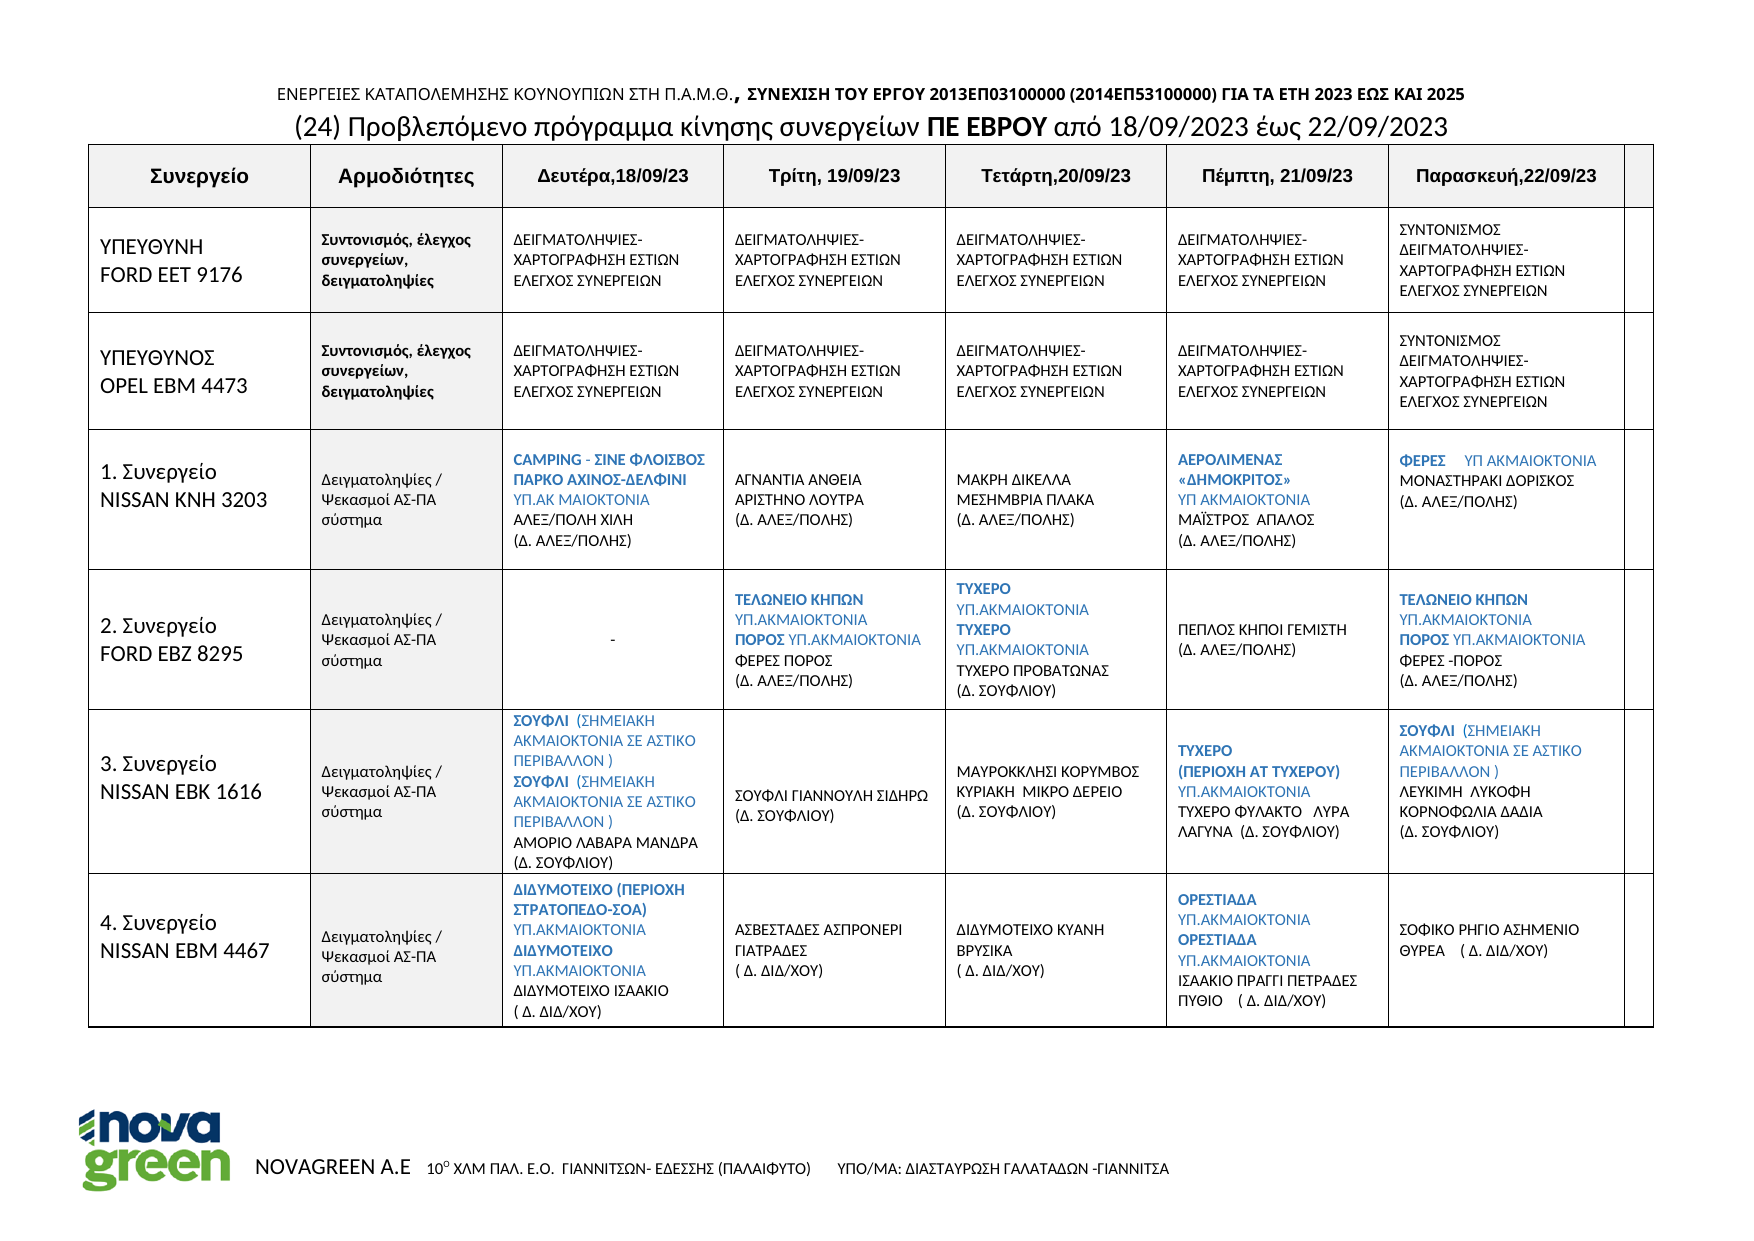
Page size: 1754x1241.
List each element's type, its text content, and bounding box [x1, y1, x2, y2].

table_cell ΔΕΙΓΜΑΤΟΛΗΨΙΕΣ- ΧΑΡΤΟΓΡΑΦΗΣΗ ΕΣΤΙΩΝ ΕΛΕΓΧΟΣ ΣΥΝΕΡΓΕΙΩΝ [946, 313, 1166, 429]
table_cell ΥΠΕΥΘΥΝΗ FORD ΕET 9176 [89, 208, 310, 312]
table_cell ΤΕΛΩΝΕΙΟ ΚΗΠΩΝ ΥΠ.ΑΚΜΑΙΟΚΤΟΝΙΑ ΠΟΡΟΣ ΥΠ.ΑΚΜΑΙΟΚΤΟΝΙΑ ΦΕΡΕΣ -ΠΟΡΟΣ (Δ. ΑΛΕΞ/ΠΟΛΗΣ) [1389, 570, 1624, 709]
table_cell Δειγματοληψίες / Ψεκασμοί ΑΣ-ΠΑ σύστημα [311, 710, 502, 873]
table_cell ΔΕΙΓΜΑΤΟΛΗΨΙΕΣ- ΧΑΡΤΟΓΡΑΦΗΣΗ ΕΣΤΙΩΝ ΕΛΕΓΧΟΣ ΣΥΝΕΡΓΕΙΩΝ [503, 208, 723, 312]
table_cell [1625, 430, 1653, 569]
table_header Τετάρτη,20/09/23 [946, 145, 1166, 207]
table_cell ΔΕΙΓΜΑΤΟΛΗΨΙΕΣ- ΧΑΡΤΟΓΡΑΦΗΣΗ ΕΣΤΙΩΝ ΕΛΕΓΧΟΣ ΣΥΝΕΡΓΕΙΩΝ [724, 208, 945, 312]
table_cell ΣΟΥΦΛΙ ΓΙΑΝΝΟΥΛΗ ΣΙΔΗΡΩ (Δ. ΣΟΥΦΛΙΟΥ) [724, 710, 945, 873]
table_cell ΔΙΔΥΜΟΤΕΙΧΟ (ΠΕΡΙΟΧΗ ΣΤΡΑΤΟΠΕΔΟ-ΣΟΑ) ΥΠ.ΑΚΜΑΙΟΚΤΟΝΙΑ ΔΙΔΥΜΟΤΕΙΧΟ ΥΠ.ΑΚΜΑΙΟΚΤΟΝΙΑ ΔΙΔΥΜΟΤΕΙΧΟ ΙΣΑΑΚΙΟ ( Δ. ΔΙΔ/ΧΟΥ) [503, 874, 723, 1026]
table_cell ΠΕΠΛΟΣ ΚΗΠΟΙ ΓΕΜΙΣΤΗ (Δ. ΑΛΕΞ/ΠΟΛΗΣ) [1167, 570, 1388, 709]
table_cell ΣΟΥΦΛΙ (ΣΗΜΕΙΑΚΗ ΑΚΜΑΙΟΚΤΟΝΙΑ ΣΕ ΑΣΤΙΚΟ ΠΕΡΙΒΑΛΛΟΝ ) ΣΟΥΦΛΙ (ΣΗΜΕΙΑΚΗ ΑΚΜΑΙΟΚΤΟΝΙΑ ΣΕ ΑΣΤΙΚΟ ΠΕΡΙΒΑΛΛΟΝ ) ΑΜΟΡΙΟ ΛΑΒΑΡΑ ΜΑΝΔΡΑ (Δ. ΣΟΥΦΛΙΟΥ) [503, 710, 723, 873]
table_header Πέμπτη, 21/09/23 [1167, 145, 1388, 207]
table_cell [1625, 313, 1653, 429]
table_cell ΑΣΒΕΣΤΑΔΕΣ ΑΣΠΡΟΝΕΡΙ ΓΙΑΤΡΑΔΕΣ ( Δ. ΔΙΔ/ΧΟΥ) [724, 874, 945, 1026]
table_header Δευτέρα,18/09/23 [503, 145, 723, 207]
table_cell [1625, 570, 1653, 709]
table_cell ΔΕΙΓΜΑΤΟΛΗΨΙΕΣ- ΧΑΡΤΟΓΡΑΦΗΣΗ ΕΣΤΙΩΝ ΕΛΕΓΧΟΣ ΣΥΝΕΡΓΕΙΩΝ [503, 313, 723, 429]
table_header Συνεργείο [89, 145, 310, 207]
table_cell ΟΡΕΣΤΙΑΔΑ ΥΠ.ΑΚΜΑΙΟΚΤΟΝΙΑ ΟΡΕΣΤΙΑΔΑ ΥΠ.ΑΚΜΑΙΟΚΤΟΝΙΑ ΙΣΑΑΚΙΟ ΠΡΑΓΓΙ ΠΕΤΡΑΔΕΣ ΠΥΘΙΟ ( Δ. ΔΙΔ/ΧΟΥ) [1167, 874, 1388, 1026]
table_cell Δειγματοληψίες / Ψεκασμοί ΑΣ-ΠΑ σύστημα [311, 570, 502, 709]
table_cell 2. Συνεργείο FORD ΕΒΖ 8295 [89, 570, 310, 709]
picture [73, 1104, 239, 1194]
table_cell ΦΕΡΕΣ ΥΠ ΑΚΜΑΙΟΚΤΟΝΙΑ ΜΟΝΑΣΤΗΡΑΚΙ ΔΟΡΙΣΚΟΣ (Δ. ΑΛΕΞ/ΠΟΛΗΣ) [1389, 430, 1624, 569]
table_cell ΔΕΙΓΜΑΤΟΛΗΨΙΕΣ- ΧΑΡΤΟΓΡΑΦΗΣΗ ΕΣΤΙΩΝ ΕΛΕΓΧΟΣ ΣΥΝΕΡΓΕΙΩΝ [724, 313, 945, 429]
table_cell 3. Συνεργείο NISSAN ΕΒΚ 1616 [89, 710, 310, 873]
table_cell ΥΠΕΥΘΥΝΟΣ OPEL EBM 4473 [89, 313, 310, 429]
table_cell ΔΕΙΓΜΑΤΟΛΗΨΙΕΣ- ΧΑΡΤΟΓΡΑΦΗΣΗ ΕΣΤΙΩΝ ΕΛΕΓΧΟΣ ΣΥΝΕΡΓΕΙΩΝ [1167, 313, 1388, 429]
table_cell Δειγματοληψίες / Ψεκασμοί ΑΣ-ΠΑ σύστημα [311, 874, 502, 1026]
table_header [1625, 145, 1653, 207]
table_cell ΣΟΥΦΛΙ (ΣΗΜΕΙΑΚΗ ΑΚΜΑΙΟΚΤΟΝΙΑ ΣΕ ΑΣΤΙΚΟ ΠΕΡΙΒΑΛΛΟΝ ) ΛΕΥΚΙΜΗ ΛΥΚΟΦΗ ΚΟΡΝΟΦΩΛΙΑ ΔΑΔΙΑ (Δ. ΣΟΥΦΛΙΟΥ) [1389, 710, 1624, 873]
table_cell ΑΕΡΟΛΙΜΕΝΑΣ «ΔΗΜΟΚΡΙΤΟΣ» ΥΠ ΑΚΜΑΙΟΚΤΟΝΙΑ ΜΑΪΣΤΡΟΣ ΑΠΑΛΟΣ (Δ. ΑΛΕΞ/ΠΟΛΗΣ) [1167, 430, 1388, 569]
table_cell Συντονισμός, έλεγχος συνεργείων, δειγματοληψίες [311, 208, 502, 312]
table_cell ΤΥΧΕΡΟ (ΠΕΡΙΟΧΗ ΑΤ ΤΥΧΕΡΟΥ) ΥΠ.ΑΚΜΑΙΟΚΤΟΝΙΑ ΤΥΧΕΡΟ ΦΥΛΑΚΤΟ ΛΥΡΑ ΛΑΓΥΝΑ (Δ. ΣΟΥΦΛΙΟΥ) [1167, 710, 1388, 873]
table_cell [1625, 710, 1653, 873]
table_cell ΜΑΥΡΟΚΚΛΗΣΙ ΚΟΡΥΜΒΟΣ ΚΥΡΙΑΚΗ ΜΙΚΡΟ ΔΕΡΕΙΟ (Δ. ΣΟΥΦΛΙΟΥ) [946, 710, 1166, 873]
table_cell ΔΙΔΥΜΟΤΕΙΧΟ ΚΥΑΝΗ ΒΡΥΣΙΚΑ ( Δ. ΔΙΔ/ΧΟΥ) [946, 874, 1166, 1026]
table_cell ΤΕΛΩΝΕΙΟ ΚΗΠΩΝ ΥΠ.ΑΚΜΑΙΟΚΤΟΝΙΑ ΠΟΡΟΣ ΥΠ.ΑΚΜΑΙΟΚΤΟΝΙΑ ΦΕΡΕΣ ΠΟΡΟΣ (Δ. ΑΛΕΞ/ΠΟΛΗΣ) [724, 570, 945, 709]
table_header Τρίτη, 19/09/23 [724, 145, 945, 207]
table_cell ΑΓΝΑΝΤΙΑ ΑΝΘΕΙΑ ΑΡΙΣΤΗΝΟ ΛΟΥΤΡΑ (Δ. ΑΛΕΞ/ΠΟΛΗΣ) [724, 430, 945, 569]
table_cell Συντονισμός, έλεγχος συνεργείων, δειγματοληψίες [311, 313, 502, 429]
table_cell [1625, 874, 1653, 1026]
table_cell ΔΕΙΓΜΑΤΟΛΗΨΙΕΣ- ΧΑΡΤΟΓΡΑΦΗΣΗ ΕΣΤΙΩΝ ΕΛΕΓΧΟΣ ΣΥΝΕΡΓΕΙΩΝ [946, 208, 1166, 312]
table_cell ΣΟΦΙΚΟ ΡΗΓΙΟ ΑΣΗΜΕΝΙΟ ΘΥΡΕΑ ( Δ. ΔΙΔ/ΧΟΥ) [1389, 874, 1624, 1026]
table_cell ΤΥΧΕΡΟ ΥΠ.ΑΚΜΑΙΟΚΤΟΝΙΑ ΤΥΧΕΡΟ ΥΠ.ΑΚΜΑΙΟΚΤΟΝΙΑ ΤΥΧΕΡΟ ΠΡΟΒΑΤΩΝΑΣ (Δ. ΣΟΥΦΛΙΟΥ) [946, 570, 1166, 709]
table_cell ΣΥΝΤΟΝΙΣΜΟΣ ΔΕΙΓΜΑΤΟΛΗΨΙΕΣ- ΧΑΡΤΟΓΡΑΦΗΣΗ ΕΣΤΙΩΝ ΕΛΕΓΧΟΣ ΣΥΝΕΡΓΕΙΩΝ [1389, 313, 1624, 429]
table_header Αρμοδιότητες [311, 145, 502, 207]
table_cell Δειγματοληψίες / Ψεκασμοί ΑΣ-ΠΑ σύστημα [311, 430, 502, 569]
table_cell CAMPING - ΣΙΝΕ ΦΛΟΙΣΒΟΣ ΠΑΡΚΟ ΑΧΙΝΟΣ-ΔΕΛΦΙΝΙ ΥΠ.ΑΚ ΜΑΙΟΚΤΟΝΙΑ ΑΛΕΞ/ΠΟΛΗ ΧΙΛΗ (Δ. ΑΛΕΞ/ΠΟΛΗΣ) [503, 430, 723, 569]
table_cell ΣΥΝΤΟΝΙΣΜΟΣ ΔΕΙΓΜΑΤΟΛΗΨΙΕΣ- ΧΑΡΤΟΓΡΑΦΗΣΗ ΕΣΤΙΩΝ ΕΛΕΓΧΟΣ ΣΥΝΕΡΓΕΙΩΝ [1389, 208, 1624, 312]
table_cell 1. Συνεργείο NISSAN KNH 3203 [89, 430, 310, 569]
table_cell ΜΑΚΡΗ ΔΙΚΕΛΛΑ ΜΕΣΗΜΒΡΙΑ ΠΛΑΚΑ (Δ. ΑΛΕΞ/ΠΟΛΗΣ) [946, 430, 1166, 569]
table_header Παρασκευή,22/09/23 [1389, 145, 1624, 207]
table_cell ΔΕΙΓΜΑΤΟΛΗΨΙΕΣ- ΧΑΡΤΟΓΡΑΦΗΣΗ ΕΣΤΙΩΝ ΕΛΕΓΧΟΣ ΣΥΝΕΡΓΕΙΩΝ [1167, 208, 1388, 312]
table_cell [1625, 208, 1653, 312]
table_cell - [503, 570, 723, 709]
table_cell 4. Συνεργείο NISSAN ΕΒΜ 4467 [89, 874, 310, 1026]
